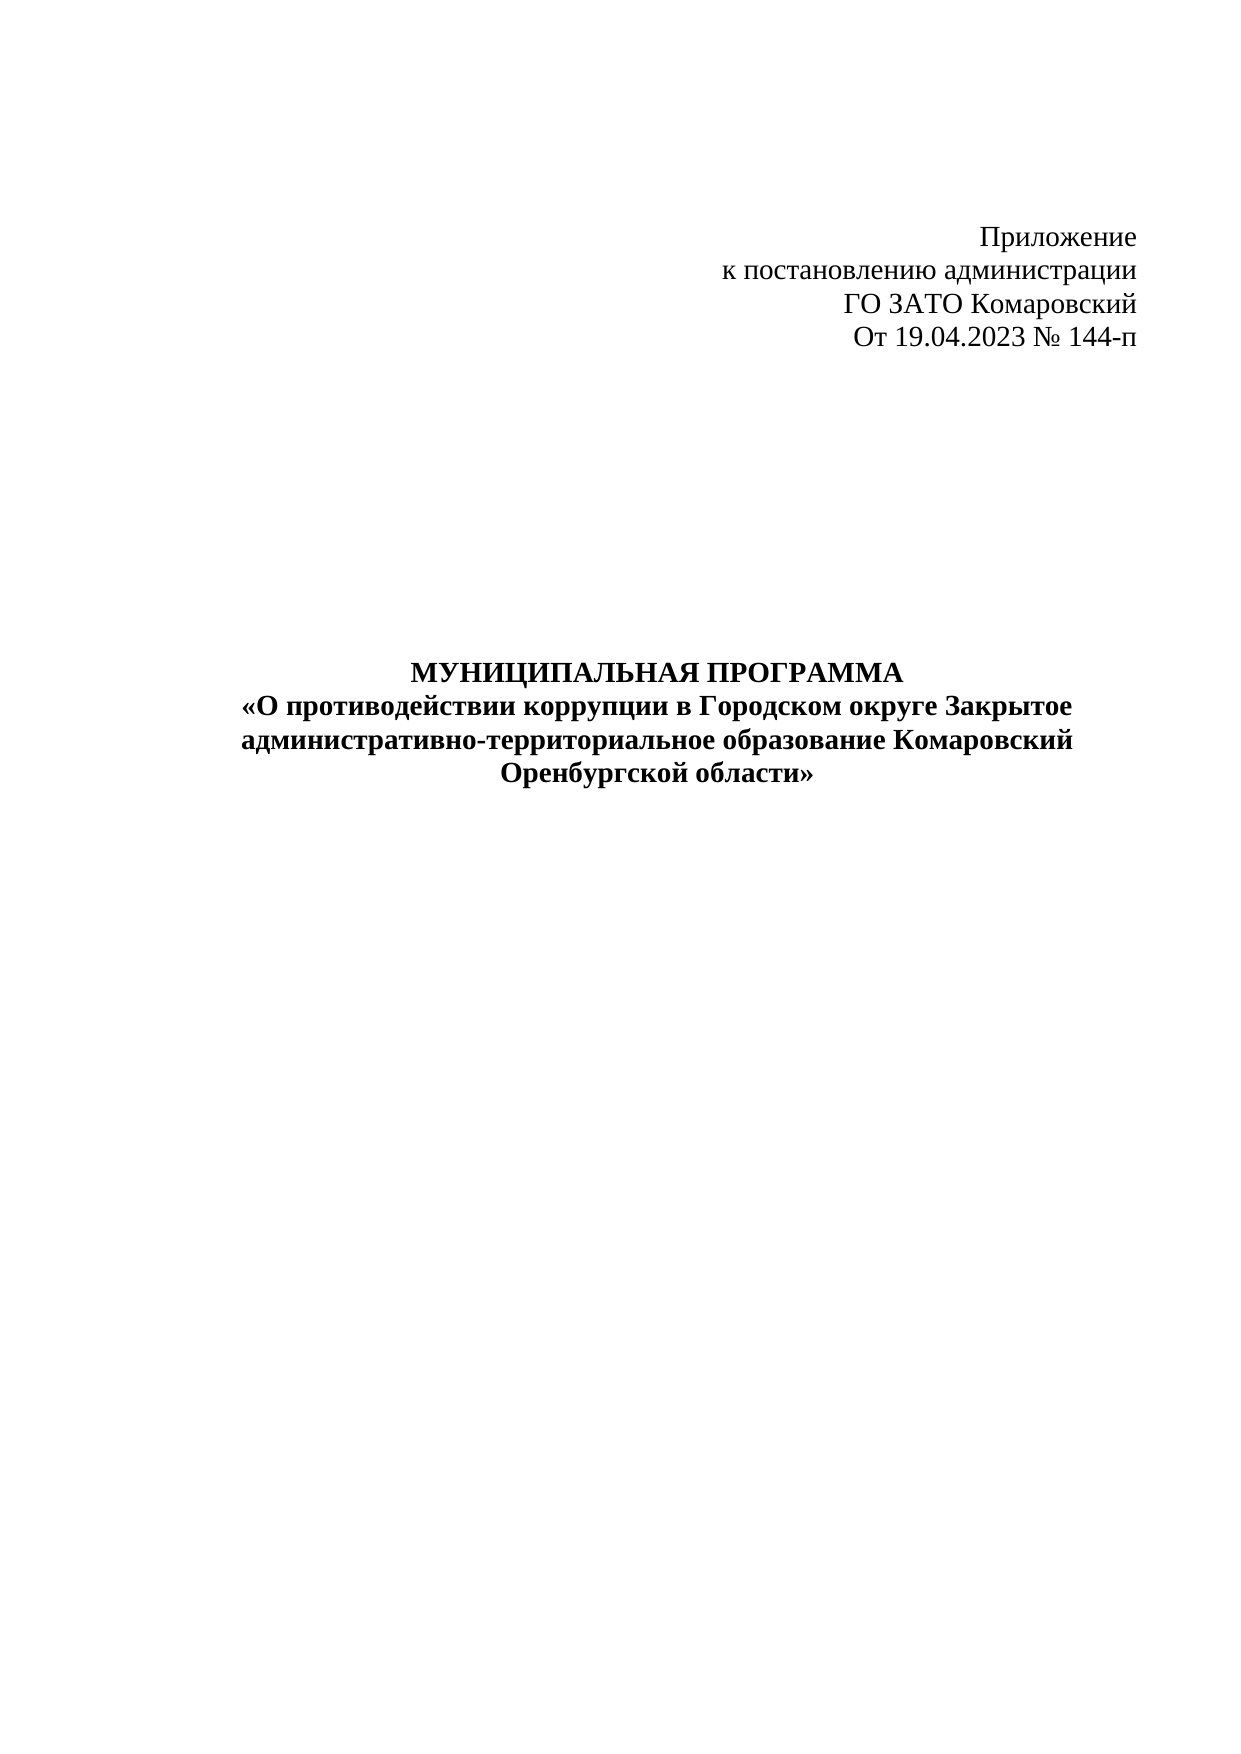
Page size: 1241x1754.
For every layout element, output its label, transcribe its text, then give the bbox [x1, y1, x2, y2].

text ГО ЗАТО Комаровский [709, 286, 1137, 319]
text «О противодействии коррупции в Городском округе Закрытое административно-территориальное образование Комаровский Оренбургской области» [177, 688, 1137, 789]
text к постановлению администрации [709, 252, 1137, 286]
text Приложение [709, 219, 1137, 252]
text МУНИЦИПАЛЬНАЯ ПРОГРАММА [177, 655, 1137, 688]
text От 19.04.2023 № 144-п [709, 319, 1137, 353]
